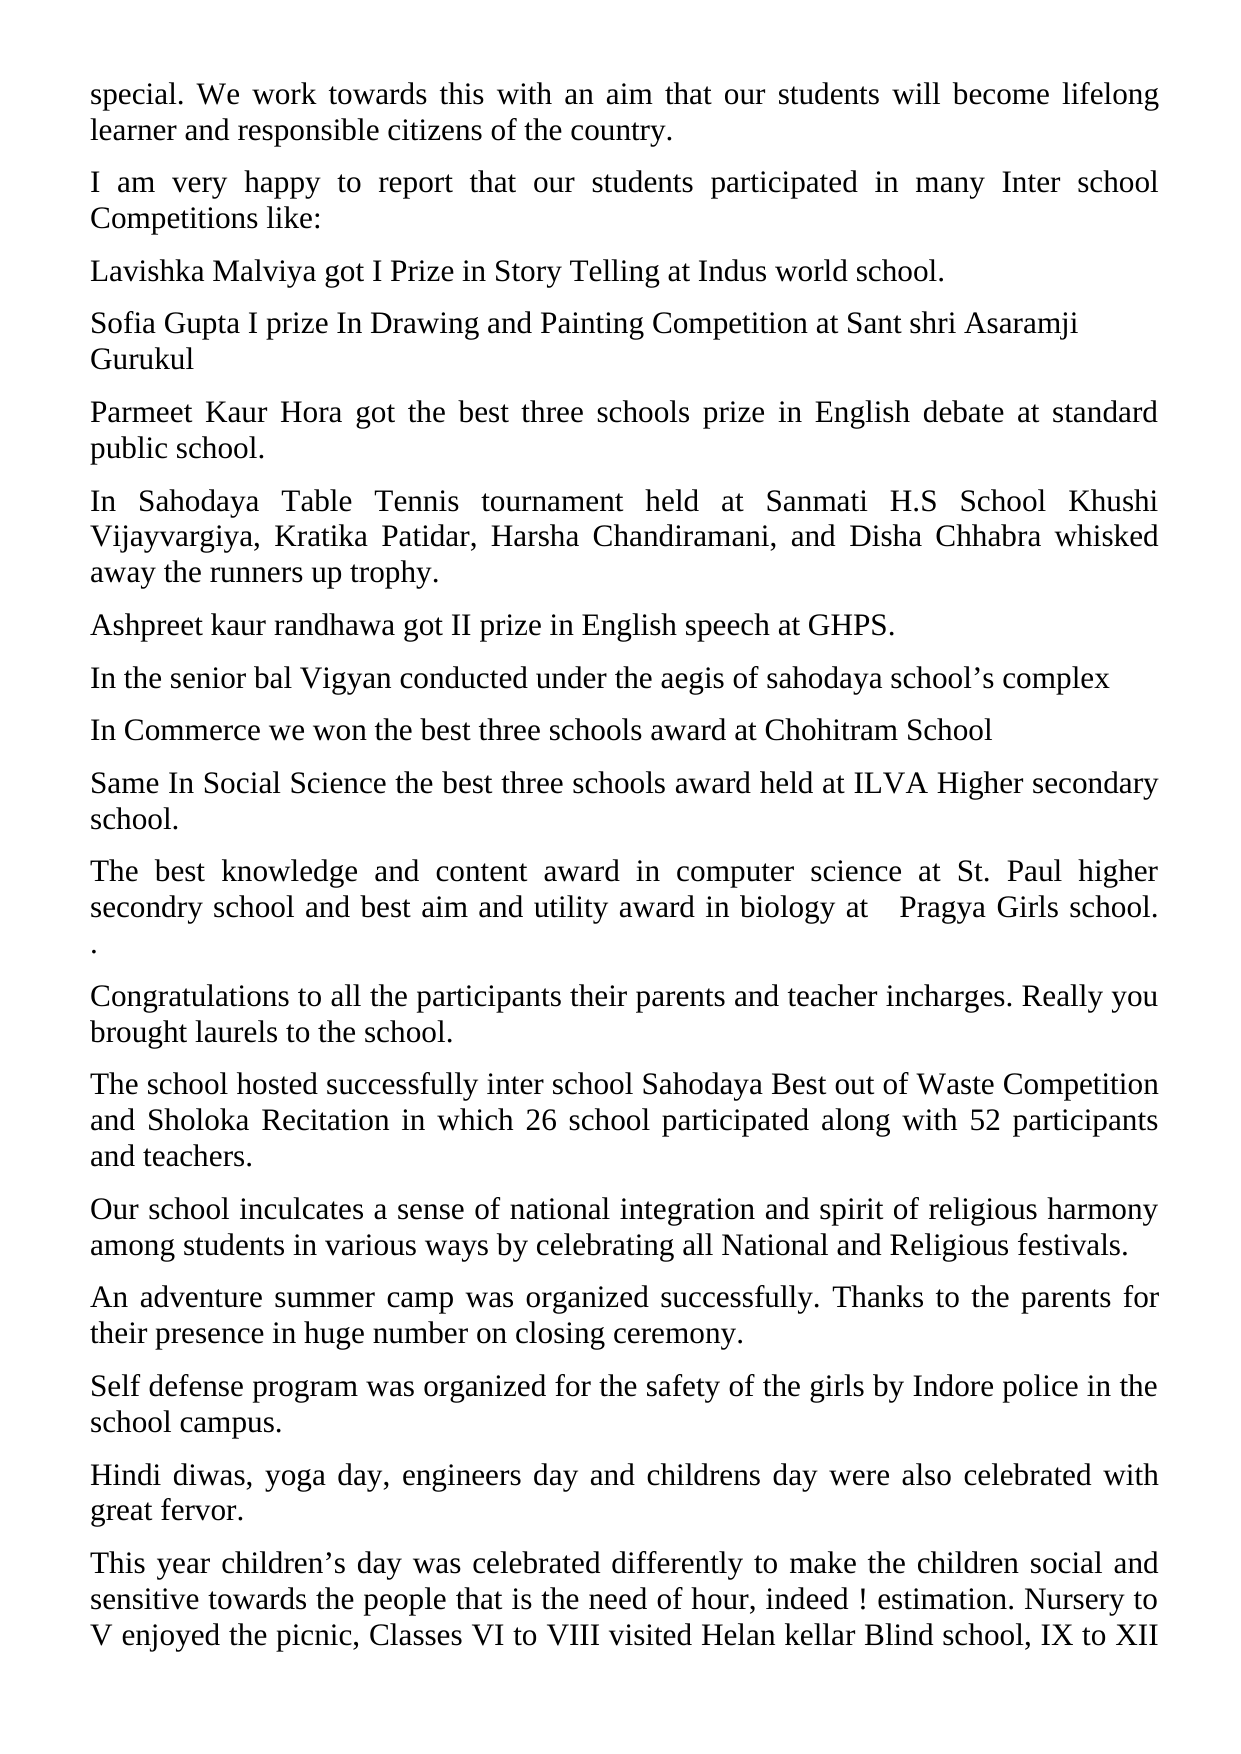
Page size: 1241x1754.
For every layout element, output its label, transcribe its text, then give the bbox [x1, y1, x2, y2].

text In Commerce we won the best three schools award at Chohitram School [90, 711, 1160, 747]
text Parmeet Kaur Hora got the best three schools prize in English debate at standard public school. [90, 393, 1160, 465]
text In Sahodaya Table Tennis tournament held at Sanmati H.S School Khushi Vijayvargiya, Kratika Patidar, Harsha Chandiramani, and Disha Chhabra whisked away the runners up trophy. [90, 482, 1160, 589]
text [90, 75, 1160, 147]
text Lavishka Malviya got I Prize in Story Telling at Indus world school. [90, 252, 1160, 288]
text In the senior bal Vigyan conducted under the aegis of sahodaya school’s complex [90, 659, 1160, 695]
text Ashpreet kaur randhawa got II prize in English speech at GHPS. [90, 606, 1160, 642]
text Self defense program was organized for the safety of the girls by Indore police in the school campus. [90, 1367, 1160, 1439]
text The best knowledge and content award in computer science at St. Paul higher secondry school and best aim and utility award in biology at Pragya Girls school. . [90, 853, 1160, 960]
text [90, 1544, 1160, 1652]
text Our school inculcates a sense of national integration and spirit of religious harmony among students in various ways by celebrating all National and Religious festivals. [90, 1190, 1160, 1262]
text Sofia Gupta I prize In Drawing and Painting Competition at Sant shri Asaramji Gurukul [90, 305, 1160, 377]
text The school hosted successfully inter school Sahodaya Best out of Waste Competition and Sholoka Recitation in which 26 school participated along with 52 participants and teachers. [90, 1066, 1160, 1173]
text Same In Social Science the best three schools award held at ILVA Higher secondary school. [90, 764, 1160, 836]
text I am very happy to report that our students participated in many Inter school Competitions like: [90, 163, 1160, 235]
text Hindi diwas, yoga day, engineers day and childrens day were also celebrated with great fervor. [90, 1456, 1160, 1528]
text An adventure summer camp was organized successfully. Thanks to the parents for their presence in huge number on closing ceremony. [90, 1279, 1160, 1351]
text Congratulations to all the participants their parents and teacher incharges. Really you brought laurels to the school. [90, 977, 1160, 1049]
